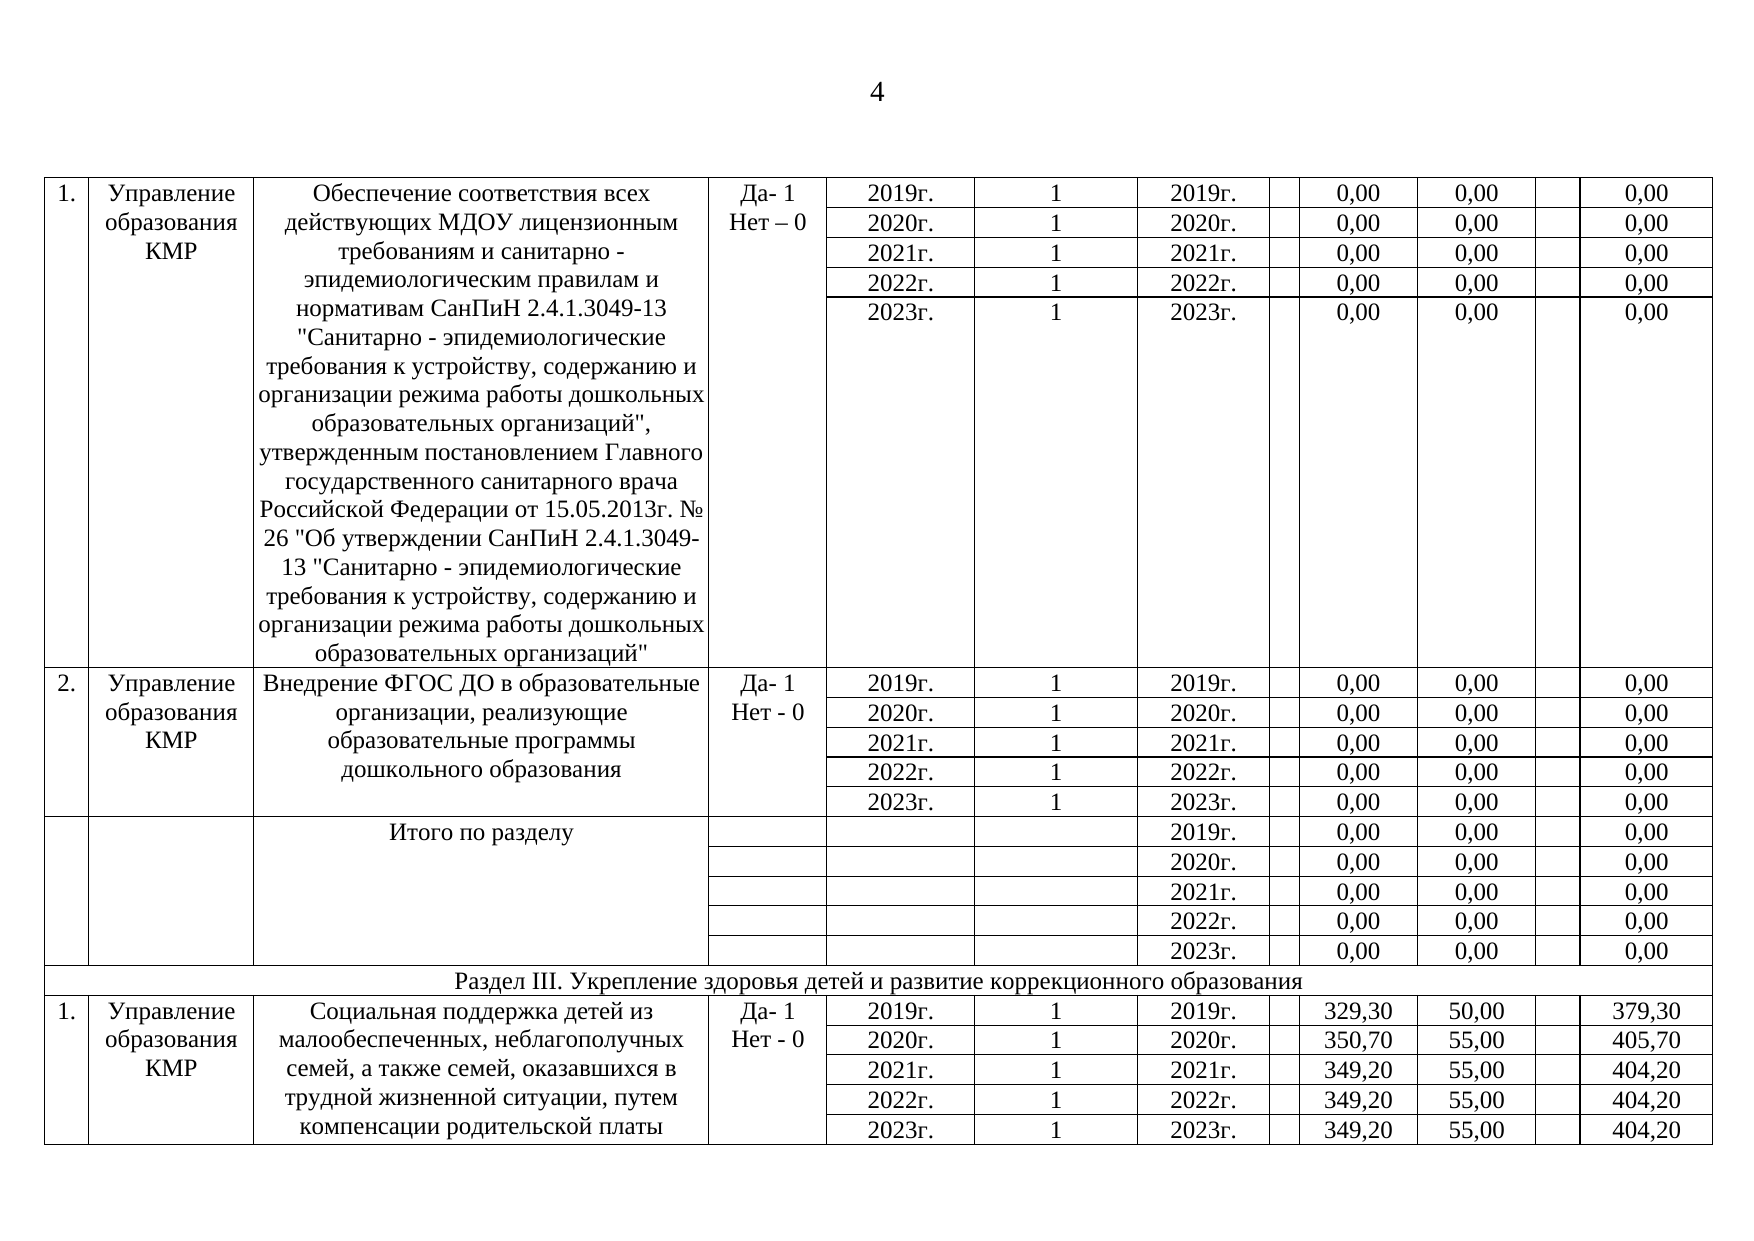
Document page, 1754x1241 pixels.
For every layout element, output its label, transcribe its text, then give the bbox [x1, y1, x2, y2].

table_cell [1270, 1085, 1299, 1114]
table_cell 0,00 [1300, 906, 1417, 935]
table_cell 404,20 [1581, 1055, 1712, 1084]
table_cell 2023г. [1138, 936, 1269, 965]
table_cell 2020г. [827, 208, 974, 237]
table_cell [1536, 178, 1579, 207]
table_cell Управление образования КМР [89, 178, 253, 667]
table_cell 2021г. [1138, 1055, 1269, 1084]
table_cell Управление образования КМР [89, 668, 253, 816]
table_cell 2020г. [1138, 1026, 1269, 1054]
table_cell 2023г. [1138, 298, 1269, 667]
table_cell 1 [975, 1055, 1137, 1084]
table_cell [1536, 906, 1579, 935]
table_cell [89, 817, 253, 965]
table_cell [1270, 298, 1299, 667]
table_cell [1270, 787, 1299, 816]
table_cell Да- 1 Нет - 0 [709, 996, 826, 1144]
table_cell 55,00 [1418, 1026, 1535, 1054]
table_cell 0,00 [1300, 728, 1417, 756]
table_cell 349,20 [1300, 1115, 1417, 1144]
table_cell [709, 877, 826, 905]
table_cell [1270, 758, 1299, 786]
table_cell [1270, 698, 1299, 727]
table_cell 379,30 [1581, 996, 1712, 1024]
table_cell Раздел III. Укрепление здоровья детей и развитие коррекционного образования [45, 966, 1712, 995]
table_cell 0,00 [1581, 268, 1712, 296]
table_cell 0,00 [1300, 238, 1417, 267]
table_cell 0,00 [1300, 668, 1417, 697]
table_cell [1270, 1026, 1299, 1054]
table_cell 0,00 [1300, 298, 1417, 667]
table_cell 0,00 [1581, 208, 1712, 237]
table_cell 2019г. [827, 178, 974, 207]
table_cell 2023г. [827, 1115, 974, 1144]
table_cell 0,00 [1300, 847, 1417, 876]
table_cell 0,00 [1581, 698, 1712, 727]
table_cell 0,00 [1581, 758, 1712, 786]
table_cell [827, 847, 974, 876]
table_cell [45, 817, 88, 965]
table_cell 2019г. [827, 996, 974, 1024]
table_cell 2. [45, 668, 88, 816]
table_cell Внедрение ФГОС ДО в образовательные организации, реализующие образовательные программы дошкольного образования [254, 668, 708, 816]
table_cell 2019г. [1138, 178, 1269, 207]
table_cell [1536, 1055, 1579, 1084]
table_cell Да- 1 Нет – 0 [709, 178, 826, 667]
table_cell 2023г. [827, 787, 974, 816]
table_cell 0,00 [1300, 877, 1417, 905]
table_cell [709, 847, 826, 876]
table_cell 404,20 [1581, 1115, 1712, 1144]
table_cell [1536, 238, 1579, 267]
table_cell 2020г. [1138, 698, 1269, 727]
table_cell [975, 936, 1137, 965]
table_cell Обеспечение соответствия всех действующих МДОУ лицензионным требованиям и санитарно - эпидемиологическим правилам и нормативам СанПиН 2.4.1.3049-13 "Санитарно - эпидемиологические требования к устройству, содержанию и организации режима работы дошкольных образовательных организаций", утвержденным постановлением Главного государственного санитарного врача Российской Федерации от 15.05.2013г. № 26 "Об утверждении СанПиН 2.4.1.3049-13 "Санитарно - эпидемиологические требования к устройству, содержанию и организации режима работы дошкольных образовательных организаций" [254, 178, 708, 667]
table_cell [1536, 698, 1579, 727]
table_cell 0,00 [1581, 847, 1712, 876]
table_cell 2019г. [1138, 817, 1269, 846]
table_cell 0,00 [1581, 668, 1712, 697]
table_cell [1536, 996, 1579, 1024]
table_cell 2021г. [827, 238, 974, 267]
table_cell 0,00 [1418, 728, 1535, 756]
table_cell [1270, 936, 1299, 965]
table_cell Итого по разделу [254, 817, 708, 965]
table_cell 0,00 [1581, 787, 1712, 816]
table_cell 2021г. [827, 1055, 974, 1084]
table_cell 349,20 [1300, 1085, 1417, 1114]
table_cell 2019г. [827, 668, 974, 697]
table_cell 0,00 [1418, 178, 1535, 207]
table_cell [1270, 238, 1299, 267]
table_cell 0,00 [1418, 698, 1535, 727]
table_cell [1536, 1085, 1579, 1114]
table_cell Да- 1 Нет - 0 [709, 668, 826, 816]
table_cell 2022г. [1138, 268, 1269, 296]
table_cell [1270, 728, 1299, 756]
table_cell 2022г. [827, 268, 974, 296]
table_cell [1270, 1115, 1299, 1144]
table_cell [827, 936, 974, 965]
table_cell 0,00 [1418, 268, 1535, 296]
table_cell 2022г. [1138, 758, 1269, 786]
table_cell 0,00 [1300, 787, 1417, 816]
table_cell [1270, 996, 1299, 1024]
table_cell 0,00 [1581, 238, 1712, 267]
table_cell 0,00 [1300, 208, 1417, 237]
table_cell [1536, 728, 1579, 756]
table_cell [1270, 847, 1299, 876]
table_cell 0,00 [1418, 787, 1535, 816]
table_cell 0,00 [1300, 268, 1417, 296]
table_cell 405,70 [1581, 1026, 1712, 1054]
table_cell 1 [975, 728, 1137, 756]
table_cell 329,30 [1300, 996, 1417, 1024]
table_cell 0,00 [1300, 936, 1417, 965]
table_cell 0,00 [1418, 877, 1535, 905]
table_cell [1536, 847, 1579, 876]
table_cell [1536, 936, 1579, 965]
table_cell [975, 817, 1137, 846]
table_cell 0,00 [1581, 178, 1712, 207]
table_cell [1536, 1026, 1579, 1054]
table_cell [1270, 817, 1299, 846]
table_cell 350,70 [1300, 1026, 1417, 1054]
table_cell 1 [975, 238, 1137, 267]
table_cell [1270, 208, 1299, 237]
table_cell [1536, 298, 1579, 667]
table_cell 1 [975, 1026, 1137, 1054]
table_cell 2020г. [827, 1026, 974, 1054]
table_cell [1536, 668, 1579, 697]
table_cell 50,00 [1418, 996, 1535, 1024]
table_cell 0,00 [1581, 298, 1712, 667]
table_cell 55,00 [1418, 1085, 1535, 1114]
table_cell [1270, 906, 1299, 935]
table_cell 2020г. [1138, 847, 1269, 876]
table_cell [975, 847, 1137, 876]
table_cell [1536, 208, 1579, 237]
table_cell [1536, 787, 1579, 816]
table_cell [1270, 178, 1299, 207]
table_cell [1536, 877, 1579, 905]
table_cell 0,00 [1418, 847, 1535, 876]
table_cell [89, 996, 253, 1144]
table_cell 404,20 [1581, 1085, 1712, 1114]
table_cell 2023г. [1138, 1115, 1269, 1144]
table_cell 2019г. [1138, 996, 1269, 1024]
table_cell 0,00 [1300, 698, 1417, 727]
table_cell 1. [45, 178, 88, 667]
table_cell [827, 877, 974, 905]
table_cell 0,00 [1418, 298, 1535, 667]
table_cell 2023г. [1138, 787, 1269, 816]
table_cell [1536, 758, 1579, 786]
table_cell 0,00 [1581, 936, 1712, 965]
table_cell [1270, 268, 1299, 296]
table_cell 2021г. [1138, 728, 1269, 756]
table_cell [709, 936, 826, 965]
table_cell 0,00 [1418, 668, 1535, 697]
table_cell 0,00 [1418, 238, 1535, 267]
table_cell Социальная поддержка детей из малообеспеченных, неблагополучных семей, а также семей, оказавшихся в трудной жизненной ситуации, путем компенсации родительской платы [254, 996, 708, 1144]
table_cell 1. [45, 996, 88, 1144]
table_cell [1270, 1055, 1299, 1084]
table_cell [827, 906, 974, 935]
table_cell 1 [975, 178, 1137, 207]
table_cell 2022г. [1138, 906, 1269, 935]
table_cell 1 [975, 996, 1137, 1024]
table_cell 2022г. [1138, 1085, 1269, 1114]
table_cell 2021г. [1138, 238, 1269, 267]
table_cell [975, 906, 1137, 935]
table_cell 0,00 [1418, 208, 1535, 237]
table_cell 0,00 [1300, 817, 1417, 846]
table_cell [709, 906, 826, 935]
table_cell 2023г. [827, 298, 974, 667]
table_cell 0,00 [1581, 728, 1712, 756]
table_cell 1 [975, 268, 1137, 296]
table_cell 1 [975, 698, 1137, 727]
table_cell 2022г. [827, 1085, 974, 1114]
table_cell 0,00 [1300, 758, 1417, 786]
table_cell 2019г. [1138, 668, 1269, 697]
table_cell [1536, 268, 1579, 296]
table_cell 2020г. [1138, 208, 1269, 237]
table_cell 349,20 [1300, 1055, 1417, 1084]
table_cell [1270, 668, 1299, 697]
table_cell 0,00 [1418, 758, 1535, 786]
table_cell [1270, 877, 1299, 905]
table_cell 0,00 [1581, 877, 1712, 905]
table_cell 0,00 [1581, 817, 1712, 846]
table_cell 2021г. [827, 728, 974, 756]
table_cell 2022г. [827, 758, 974, 786]
table_cell 2020г. [827, 698, 974, 727]
table_cell [709, 817, 826, 846]
table_cell 0,00 [1581, 906, 1712, 935]
table_cell 0,00 [1418, 936, 1535, 965]
table_cell 1 [975, 758, 1137, 786]
table_cell 0,00 [1300, 178, 1417, 207]
table_cell 1 [975, 668, 1137, 697]
table_cell 55,00 [1418, 1115, 1535, 1144]
table_cell 1 [975, 208, 1137, 237]
table_cell 0,00 [1418, 817, 1535, 846]
table_cell 1 [975, 1085, 1137, 1114]
table_cell 1 [975, 298, 1137, 667]
table_cell 55,00 [1418, 1055, 1535, 1084]
table_cell 2021г. [1138, 877, 1269, 905]
table_cell [1536, 1115, 1579, 1144]
table_cell 0,00 [1418, 906, 1535, 935]
table_cell 1 [975, 787, 1137, 816]
table_cell 1 [975, 1115, 1137, 1144]
table_cell [827, 817, 974, 846]
table_cell [975, 877, 1137, 905]
table_cell [1536, 817, 1579, 846]
